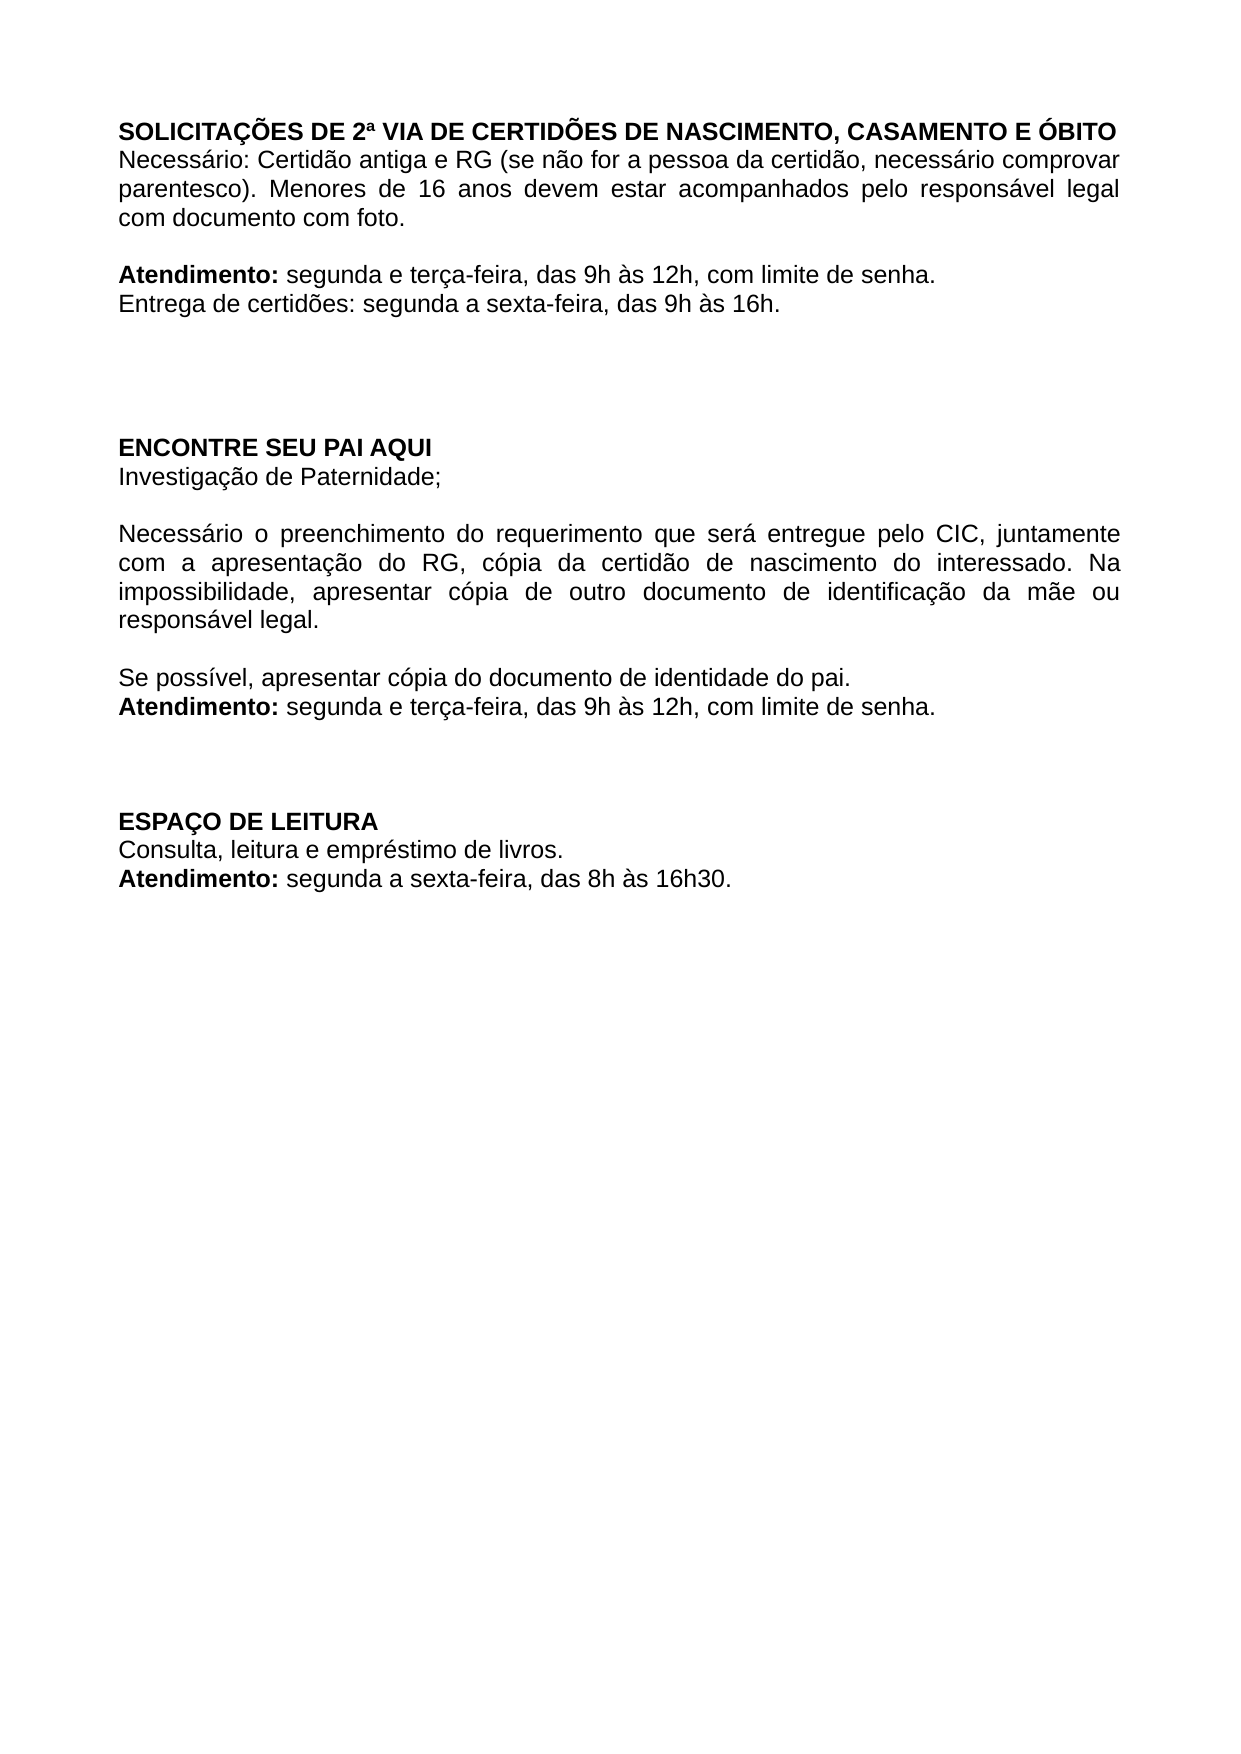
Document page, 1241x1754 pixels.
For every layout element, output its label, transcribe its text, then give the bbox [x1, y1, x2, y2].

text Atendimento: segunda e terça-feira, das 9h às 12h, com limite de senha. [118, 260, 1122, 289]
text SOLICITAÇÕES DE 2ª VIA DE CERTIDÕES DE NASCIMENTO, CASAMENTO E ÓBITO [118, 117, 1122, 145]
text Consulta, leitura e empréstimo de livros. [118, 835, 1122, 864]
text Atendimento: segunda e terça-feira, das 9h às 12h, com limite de senha. [118, 692, 1122, 720]
text Atendimento: segunda a sexta-feira, das 8h às 16h30. [118, 864, 1122, 893]
text ENCONTRE SEU PAI AQUI [118, 433, 1122, 462]
text Necessário: Certidão antiga e RG (se não for a pessoa da certidão, necessário comprovar parentesco). Menores de 16 anos devem estar acompanhados pelo responsável legal com documento com foto. [118, 145, 1122, 232]
text Investigação de Paternidade; [118, 462, 1122, 490]
text ESPAÇO DE LEITURA [118, 807, 1122, 835]
text Necessário o preenchimento do requerimento que será entregue pelo CIC, juntamente com a apresentação do RG, cópia da certidão de nascimento do interessado. Na impossibilidade, apresentar cópia de outro documento de identificação da mãe ou responsável legal. [118, 519, 1122, 634]
text Entrega de certidões: segunda a sexta-feira, das 9h às 16h. [118, 289, 1122, 318]
text Se possível, apresentar cópia do documento de identidade do pai. [118, 663, 1122, 692]
